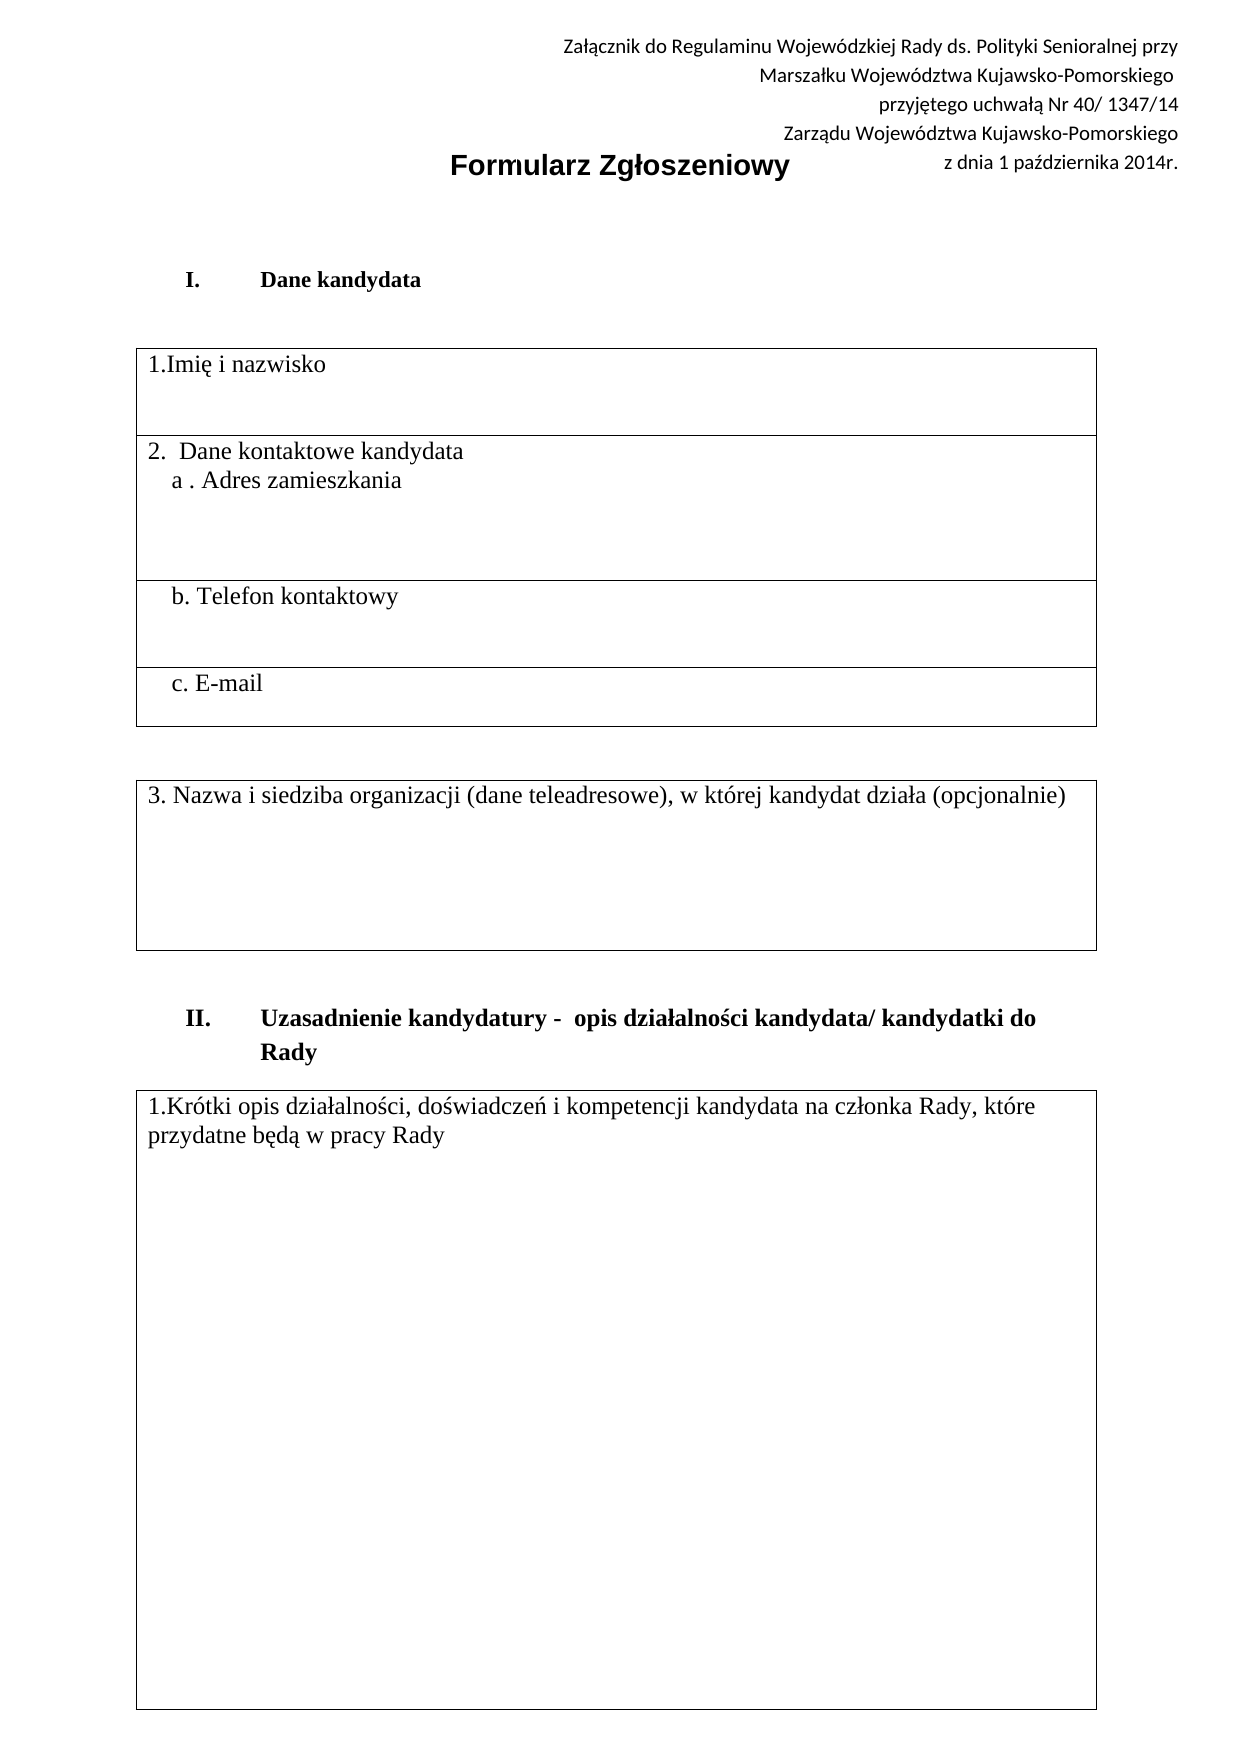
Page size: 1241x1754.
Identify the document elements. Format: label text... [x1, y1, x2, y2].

list Uzasadnienie kandydatury - opis działalności kandydata/ kandydatki do Rady [185, 1003, 1093, 1065]
list Dane kandydata [185, 266, 1093, 293]
table_header 3. Nazwa i siedziba organizacji (dane teleadresowe), w której kandydat działa (opcjonalnie) [137, 781, 1096, 949]
table_header 1.Imię i nazwisko [137, 349, 1096, 435]
text Formularz Zgłoszeniowy [148, 148, 516, 181]
table_cell c. E-mail [137, 668, 1096, 726]
table_cell 2. Dane kontaktowe kandydata a . Adres zamieszkania [137, 436, 1096, 580]
table_cell b. Telefon kontaktowy [137, 581, 1096, 667]
text Formularz Zgłoszeniowy [517, 148, 1093, 181]
table_header 1.Krótki opis działalności, doświadczeń i kompetencji kandydata na członka Rady, które przydatne będą w pracy Rady [137, 1091, 1096, 1709]
